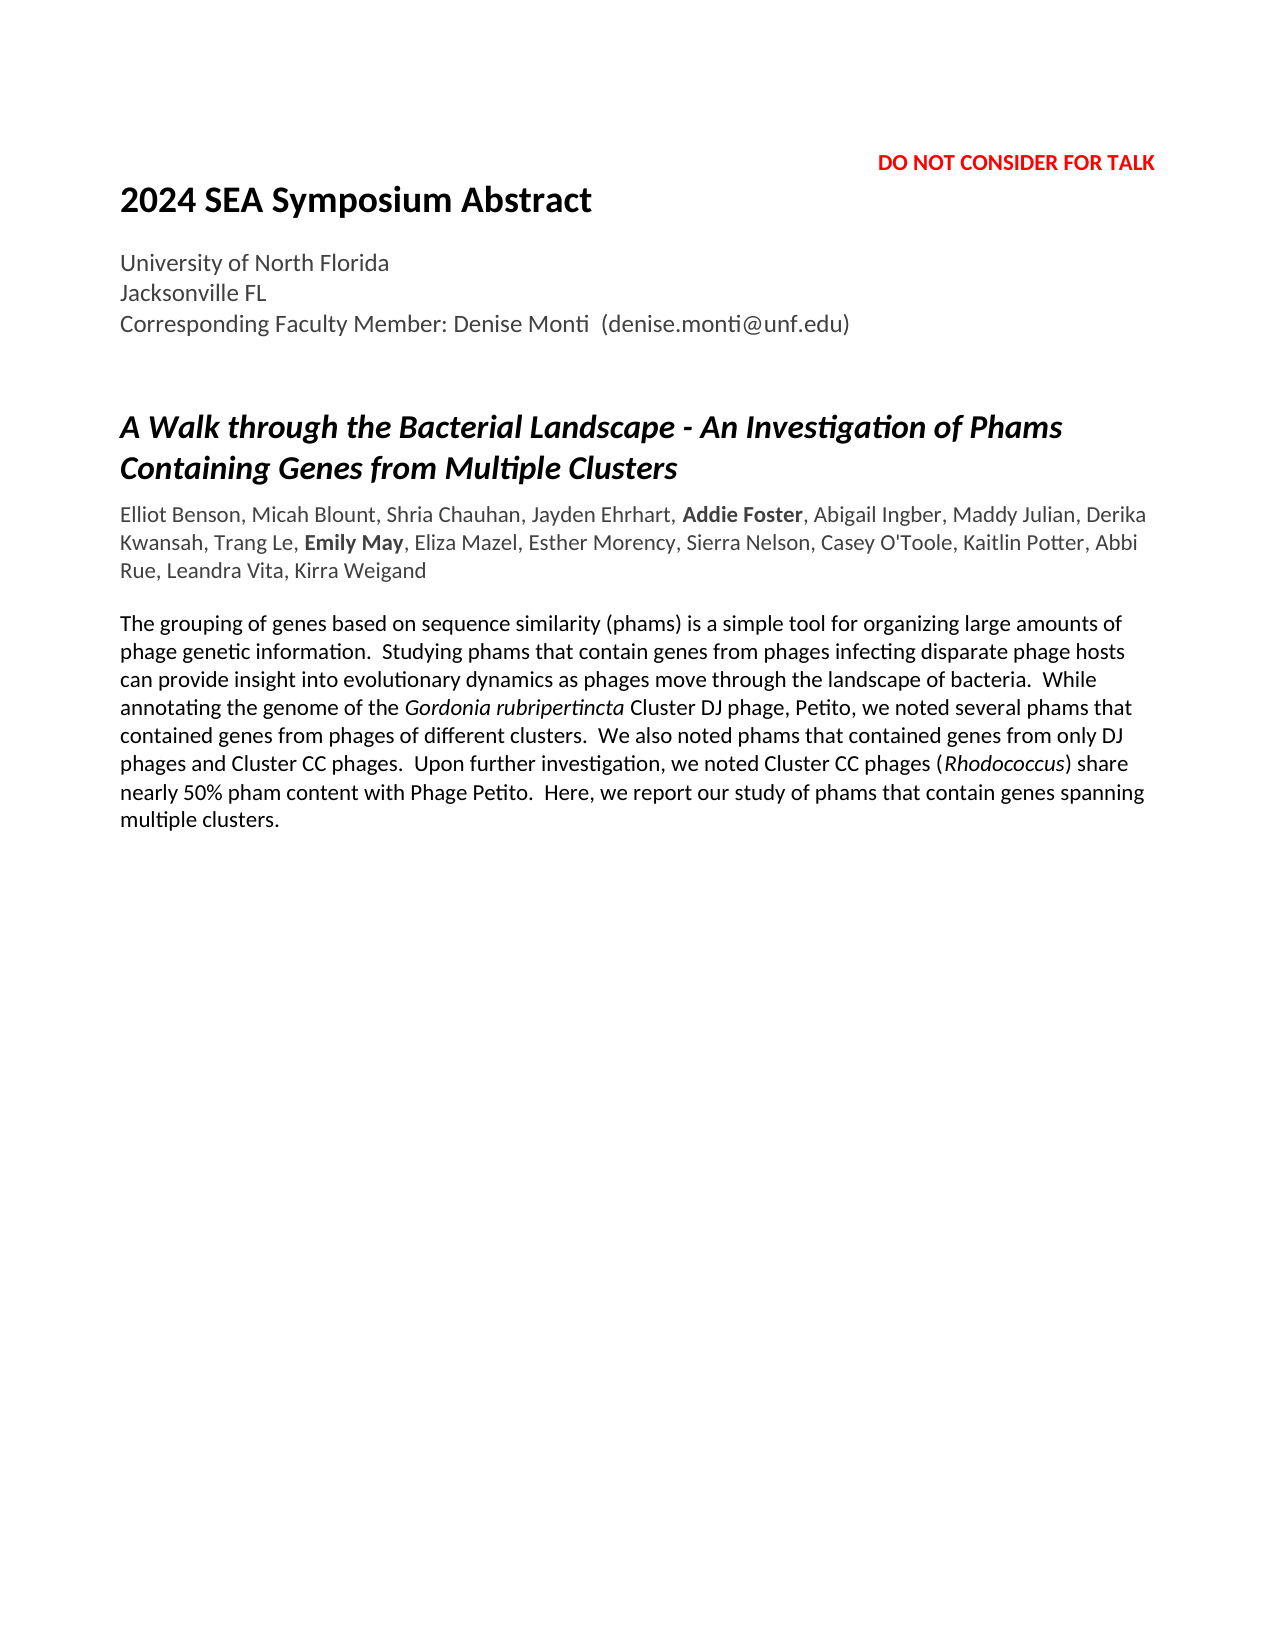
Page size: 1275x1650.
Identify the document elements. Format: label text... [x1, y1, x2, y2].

text Corresponding Faculty Member: Denise Monti (denise.monti@unf.edu) [120, 308, 1155, 369]
text The grouping of genes based on sequence similarity (phams) is a simple tool for organizing large amounts of phage genetic information. Studying phams that contain genes from phages infecting disparate phage hosts can provide insight into evolutionary dynamics as phages move through the landscape of bacteria. While annotating the genome of the Gordonia rubripertincta Cluster DJ phage, Petito, we noted several phams that contained genes from phages of different clusters. We also noted phams that contained genes from only DJ phages and Cluster CC phages. Upon further investigation, we noted Cluster CC phages (Rhodococcus) share nearly 50% pham content with Phage Petito. Here, we report our study of phams that contain genes spanning multiple clusters. [120, 609, 1155, 834]
text Jacksonville FL [120, 277, 1155, 308]
text 2024 SEA Symposium Abstract [120, 176, 1155, 222]
title A Walk through the Bacterial Landscape - An Investigation of Phams Containing Genes from Multiple Clusters [120, 406, 1155, 488]
text DO NOT CONSIDER FOR TALK [120, 148, 1155, 176]
text University of North Florida [120, 247, 1155, 277]
text Elliot Benson, Micah Blount, Shria Chauhan, Jayden Ehrhart, Addie Foster, Abigail Ingber, Maddy Julian, Derika Kwansah, Trang Le, Emily May, Eliza Mazel, Esther Morency, Sierra Nelson, Casey O'Toole, Kaitlin Potter, Abbi Rue, Leandra Vita, Kirra Weigand [120, 500, 1155, 584]
